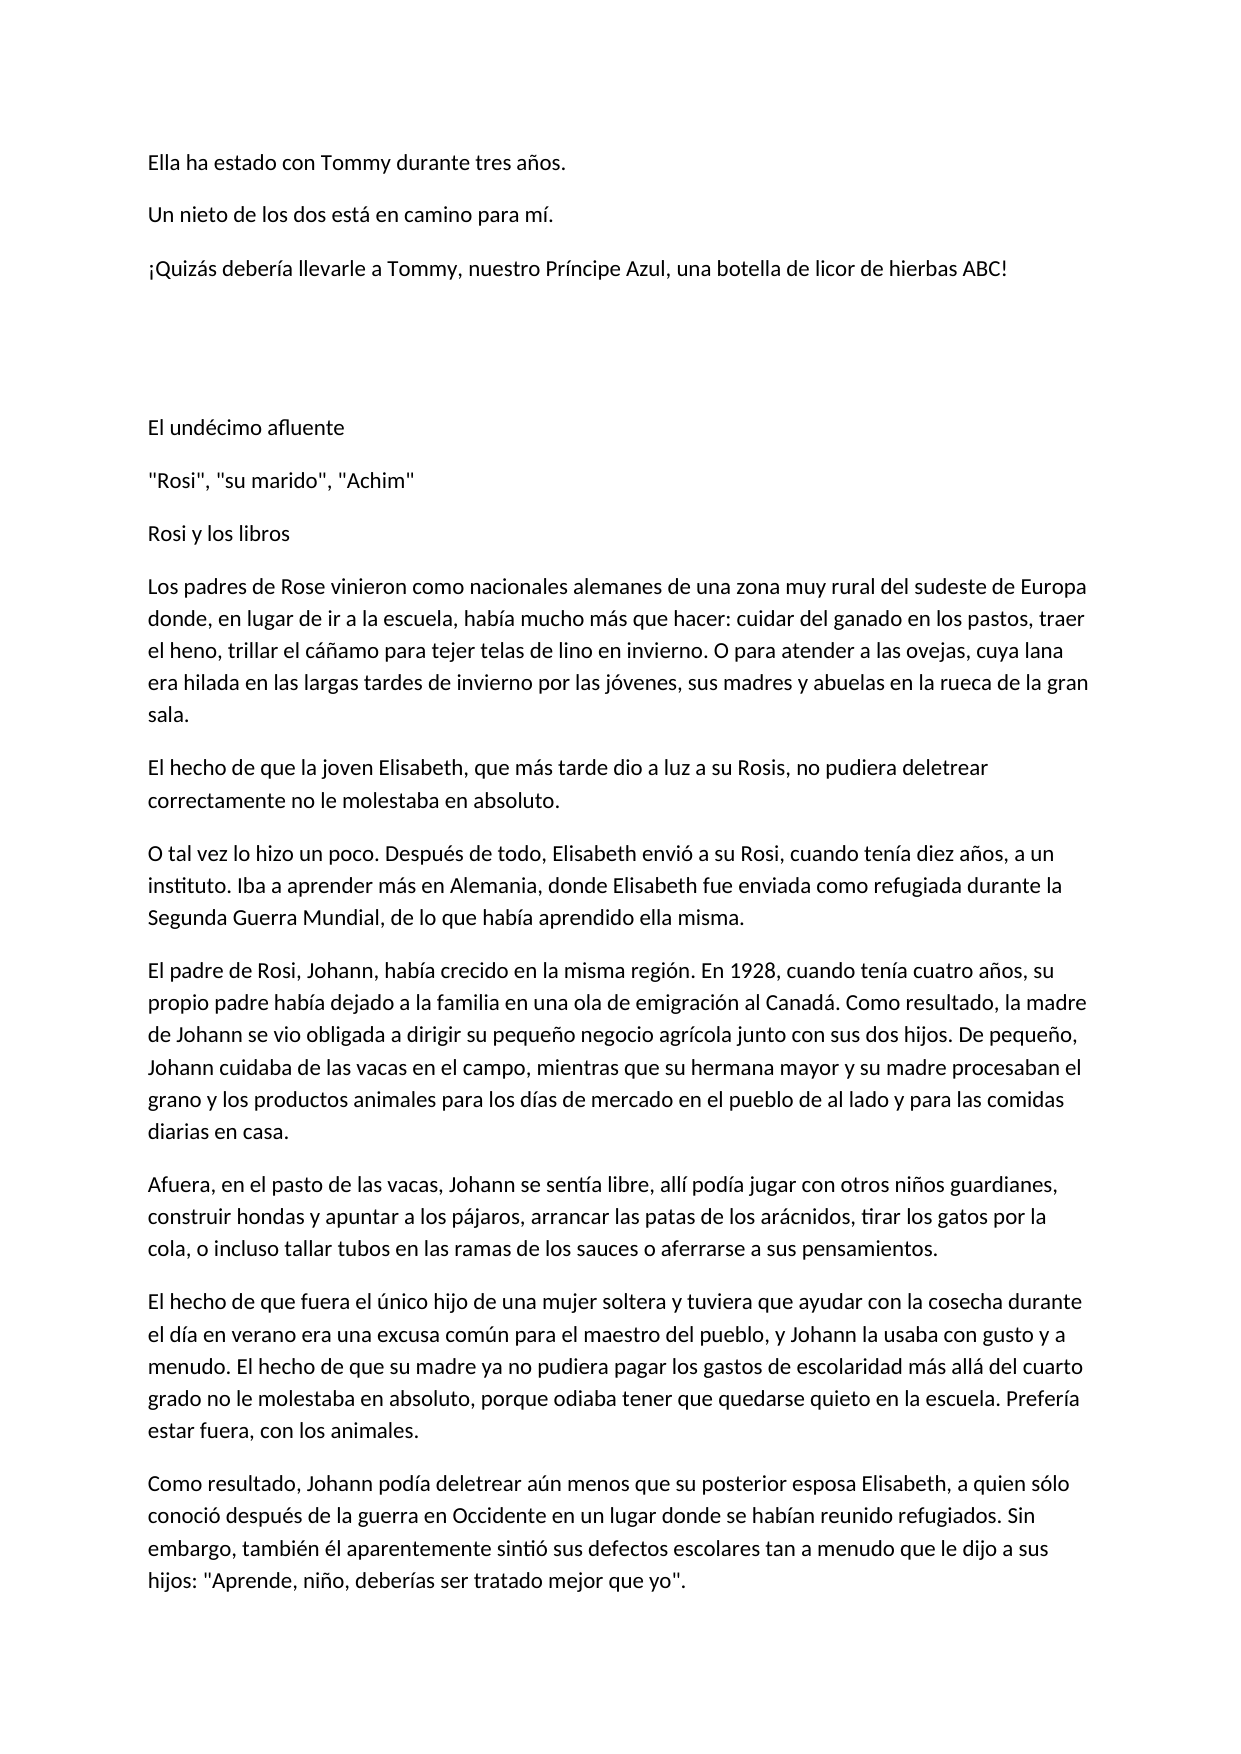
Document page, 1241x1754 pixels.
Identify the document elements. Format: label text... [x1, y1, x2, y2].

text Rosi y los libros [148, 519, 1093, 547]
text Los padres de Rose vinieron como nacionales alemanes de una zona muy rural del sudeste de Europa donde, en lugar de ir a la escuela, había mucho más que hacer: cuidar del ganado en los pastos, traer el heno, trillar el cáñamo para tejer telas de lino en invierno. O para atender a las ovejas, cuya lana era hilada en las largas tardes de invierno por las jóvenes, sus madres y abuelas en la rueca de la gran sala. [148, 572, 1093, 728]
text "Rosi", "su marido", "Achim" [148, 466, 1093, 494]
text El hecho de que la joven Elisabeth, que más tarde dio a luz a su Rosis, no pudiera deletrear correctamente no le molestaba en absoluto. [148, 753, 1093, 814]
text O tal vez lo hizo un poco. Después de todo, Elisabeth envió a su Rosi, cuando tenía diez años, a un instituto. Iba a aprender más en Alemania, donde Elisabeth fue enviada como refugiada durante la Segunda Guerra Mundial, de lo que había aprendido ella misma. [148, 839, 1093, 931]
text Como resultado, Johann podía deletrear aún menos que su posterior esposa Elisabeth, a quien sólo conoció después de la guerra en Occidente en un lugar donde se habían reunido refugiados. Sin embargo, también él aparentemente sintió sus defectos escolares tan a menudo que le dijo a sus hijos: "Aprende, niño, deberías ser tratado mejor que yo". [148, 1469, 1093, 1594]
text El undécimo afluente [148, 413, 1093, 441]
text ¡Quizás debería llevarle a Tommy, nuestro Príncipe Azul, una botella de licor de hierbas ABC! [148, 254, 1093, 282]
text El padre de Rosi, Johann, había crecido en la misma región. En 1928, cuando tenía cuatro años, su propio padre había dejado a la familia en una ola de emigración al Canadá. Como resultado, la madre de Johann se vio obligada a dirigir su pequeño negocio agrícola junto con sus dos hijos. De pequeño, Johann cuidaba de las vacas en el campo, mientras que su hermana mayor y su madre procesaban el grano y los productos animales para los días de mercado en el pueblo de al lado y para las comidas diarias en casa. [148, 956, 1093, 1145]
text Un nieto de los dos está en camino para mí. [148, 201, 1093, 229]
text El hecho de que fuera el único hijo de una mujer soltera y tuviera que ayudar con la cosecha durante el día en verano era una excusa común para el maestro del pueblo, y Johann la usaba con gusto y a menudo. El hecho de que su madre ya no pudiera pagar los gastos de escolaridad más allá del cuarto grado no le molestaba en absoluto, porque odiaba tener que quedarse quieto en la escuela. Prefería estar fuera, con los animales. [148, 1287, 1093, 1444]
text Ella ha estado con Tommy durante tres años. [148, 148, 1093, 176]
text Afuera, en el pasto de las vacas, Johann se sentía libre, allí podía jugar con otros niños guardianes, construir hondas y apuntar a los pájaros, arrancar las patas de los arácnidos, tirar los gatos por la cola, o incluso tallar tubos en las ramas de los sauces o aferrarse a sus pensamientos. [148, 1170, 1093, 1262]
